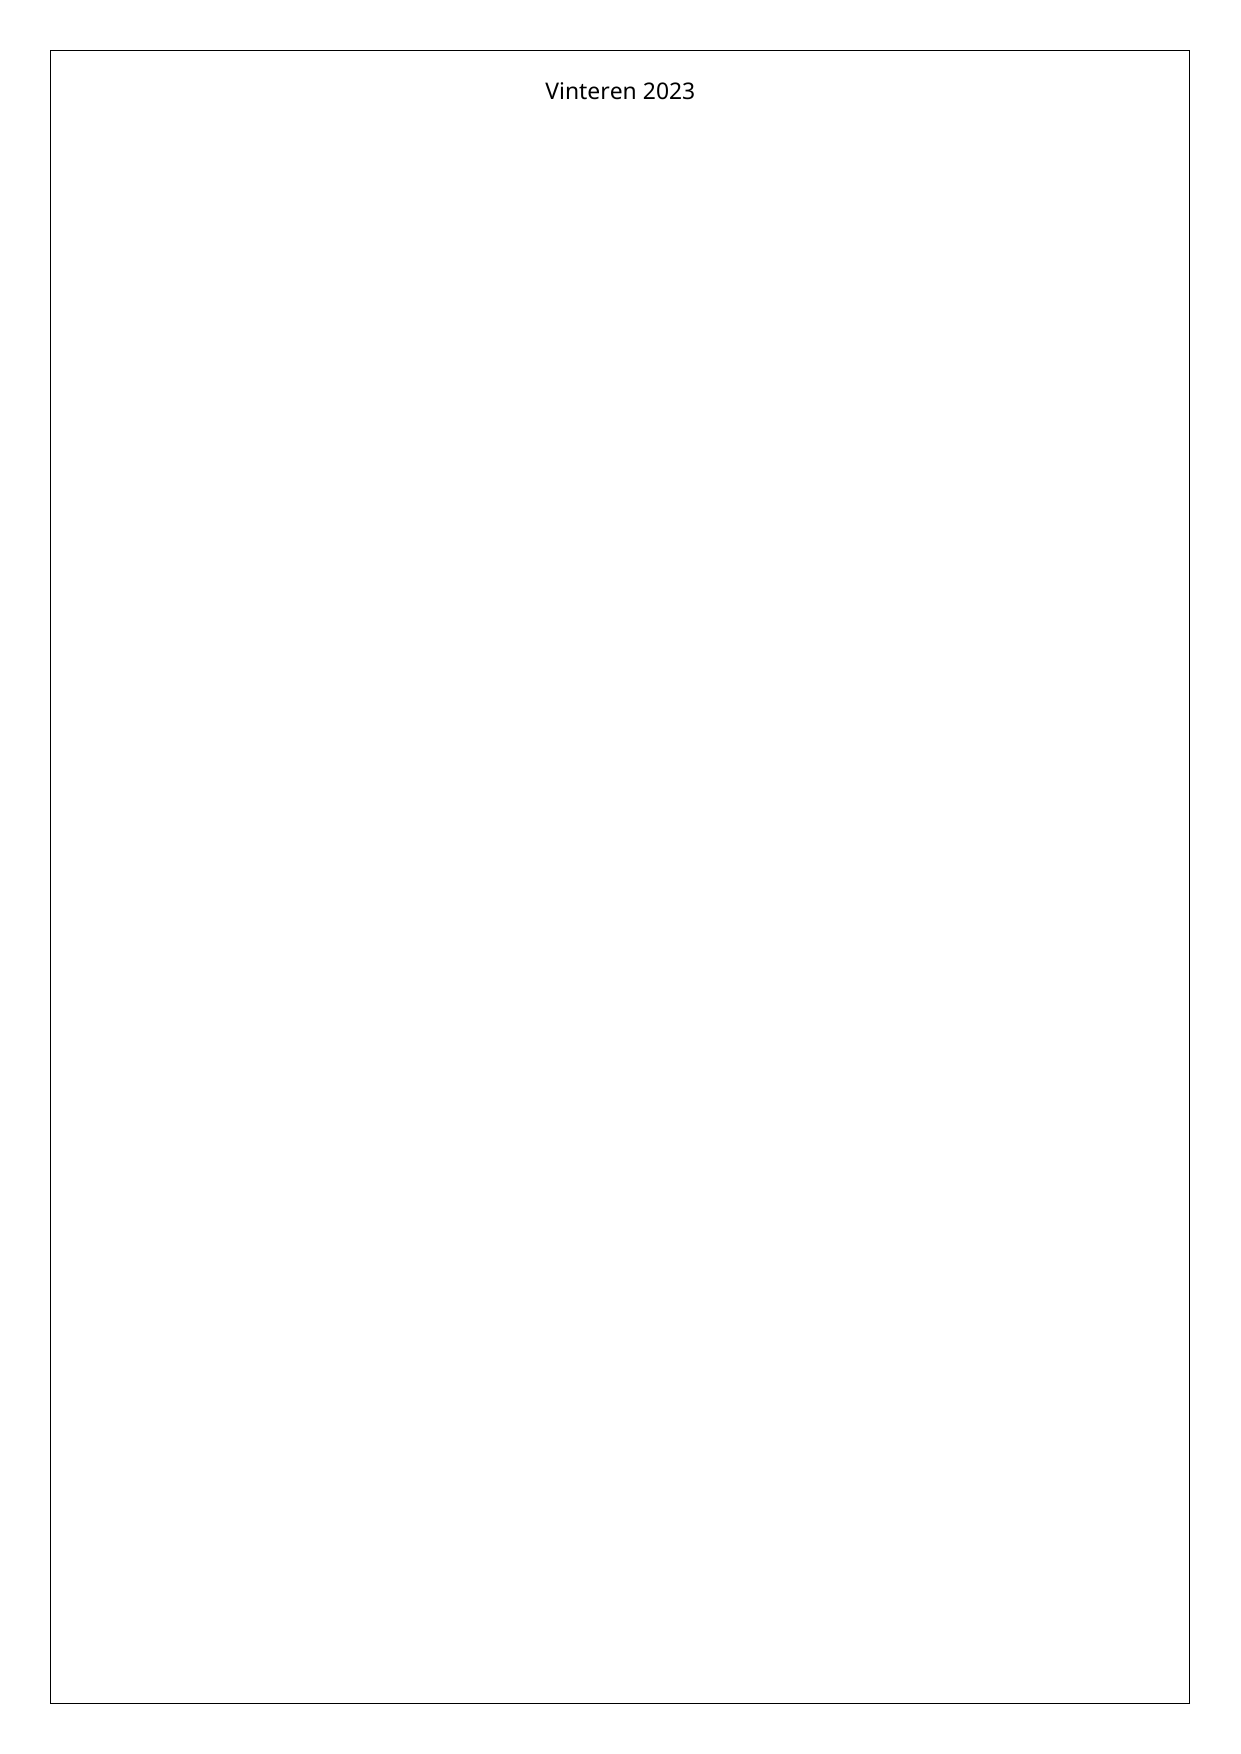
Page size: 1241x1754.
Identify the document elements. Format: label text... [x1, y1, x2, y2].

text Vinteren 2023 [75, 75, 1165, 106]
